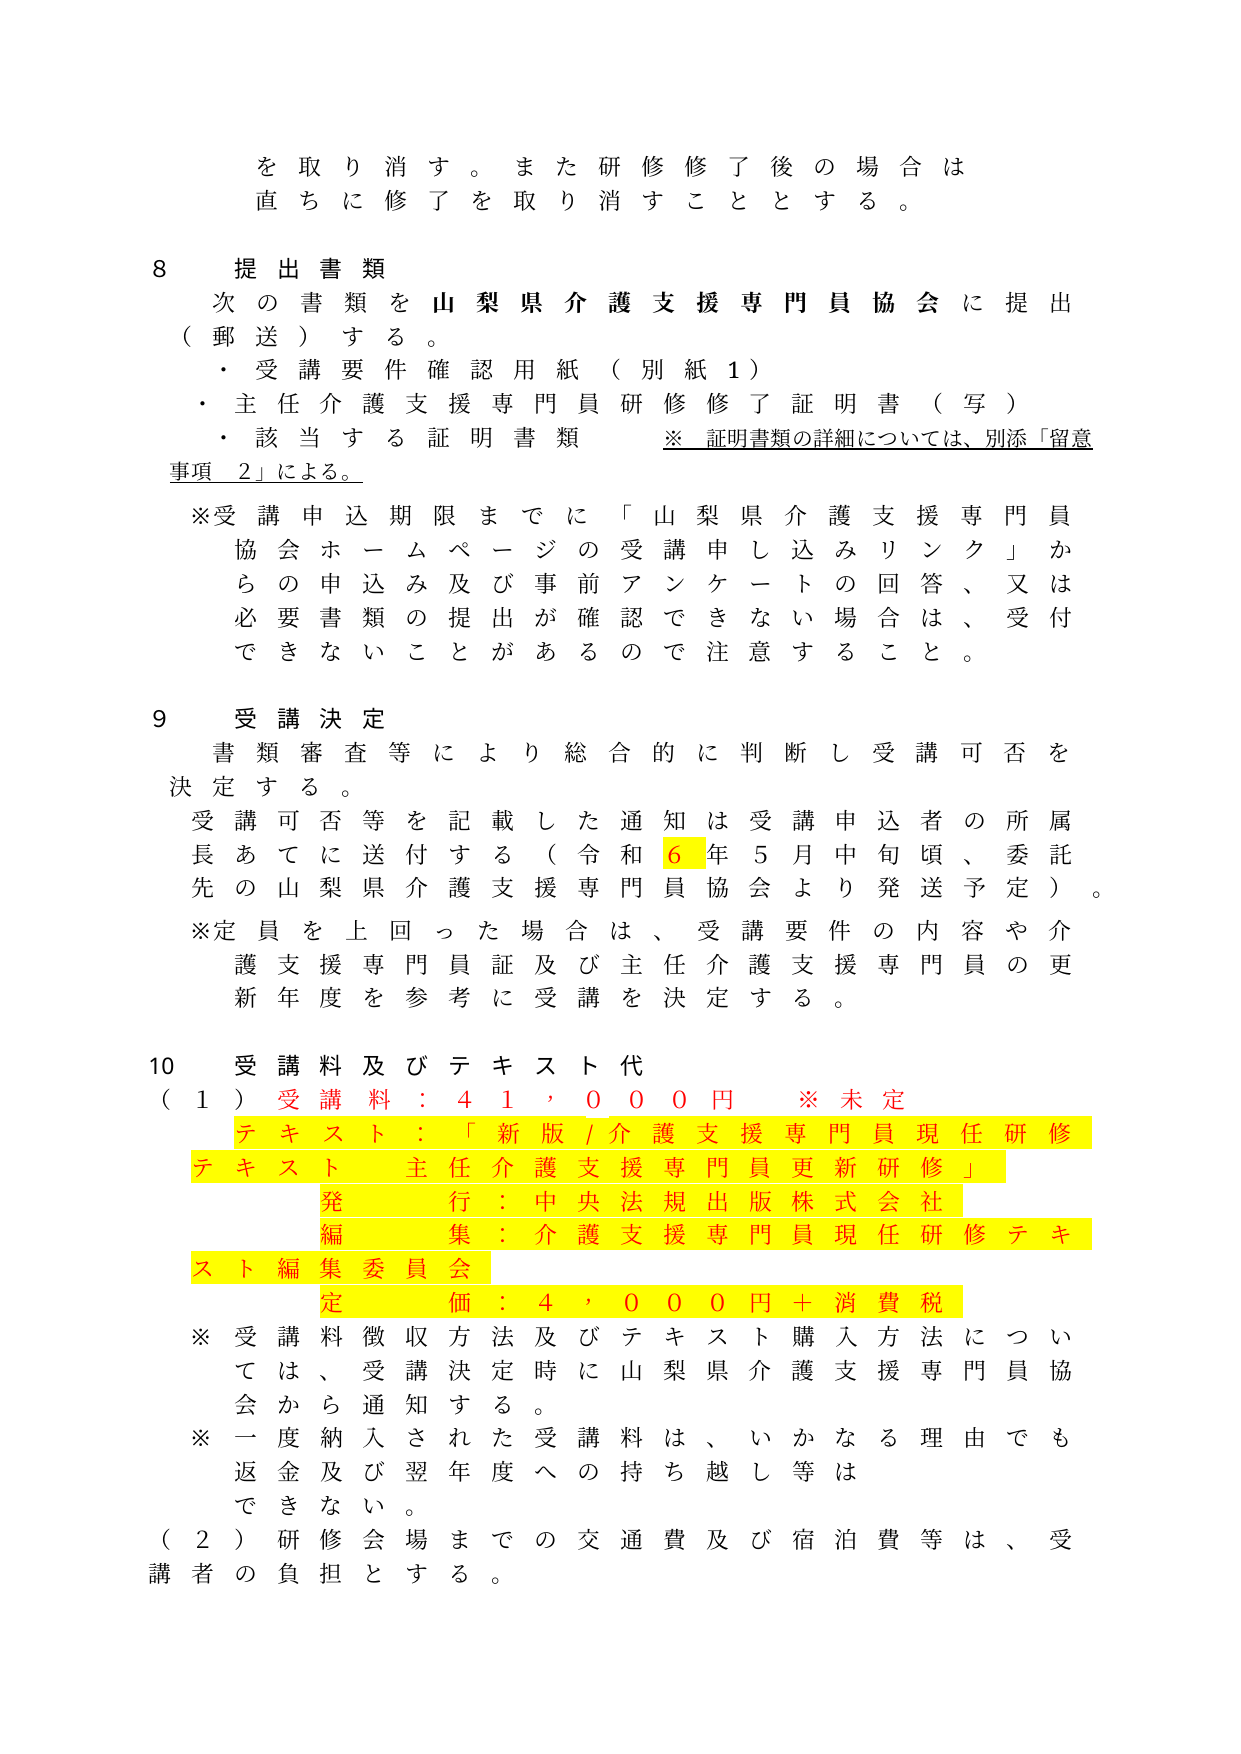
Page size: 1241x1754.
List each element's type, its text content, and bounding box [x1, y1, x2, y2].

text ・該当する証明書類 ※ 証明書類の詳細については、別添「留意事項 ２」による。 [169, 420, 1092, 488]
text ９ 受講決定 [148, 701, 1092, 735]
text 発 行：中央法規出版株式会社 [191, 1183, 1092, 1217]
text ・主任介護支援専門員研修修了証明書（写） [191, 386, 1092, 420]
text 定 価：４，０００円＋消費税 [191, 1285, 1092, 1319]
text （１）受講料：４１，０００円 ※未定 [148, 1082, 1092, 1116]
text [212, 149, 1092, 217]
text ※ 受講料徴収方法及びテキスト購入方法については、受講決定時に山梨県介護支援専門員協会から通知する。 [191, 1319, 1092, 1420]
text ※定員を上回った場合は、受講要件の内容や介護支援専門員証及び主任介護支援専門員の更新年度を参考に受講を決定する。 [191, 912, 1092, 1014]
text ・受講要件確認用紙（別紙1） [169, 352, 1092, 386]
text 編 集：介護支援専門員現任研修テキスト編集委員会 [191, 1217, 1092, 1285]
text 次の書類を山梨県介護支援専門員協会に提出（郵送）する。 [169, 284, 1092, 352]
text 受講可否等を記載した通知は受講申込者の所属長あてに送付する（令和６年５月中旬頃、委託先の山梨県介護支援専門員協会より発送予定）。 [191, 802, 1092, 904]
text ※ 一度納入された受講料は、いかなる理由でも返金及び翌年度への持ち越し等は できない。 [191, 1420, 1092, 1522]
text （２）研修会場までの交通費及び宿泊費等は、受講者の負担とする。 [148, 1522, 1092, 1589]
text 10 受講料及びテキスト代 [148, 1048, 1092, 1082]
text ８ 提出書類 [148, 251, 1092, 284]
text ※受講申込期限までに「山梨県介護支援専門員協会ホームページの受講申し込みリンク」からの申込み及び事前アンケートの回答、又は必要書類の提出が確認できない場合は、受付できないことがあるので注意すること。 [191, 498, 1092, 667]
text 書類審査等により総合的に判断し受講可否を決定する。 [169, 735, 1092, 802]
text テキスト：「新版/介護支援専門員現任研修テキスト 主任介護支援専門員更新研修」 [191, 1116, 1092, 1183]
